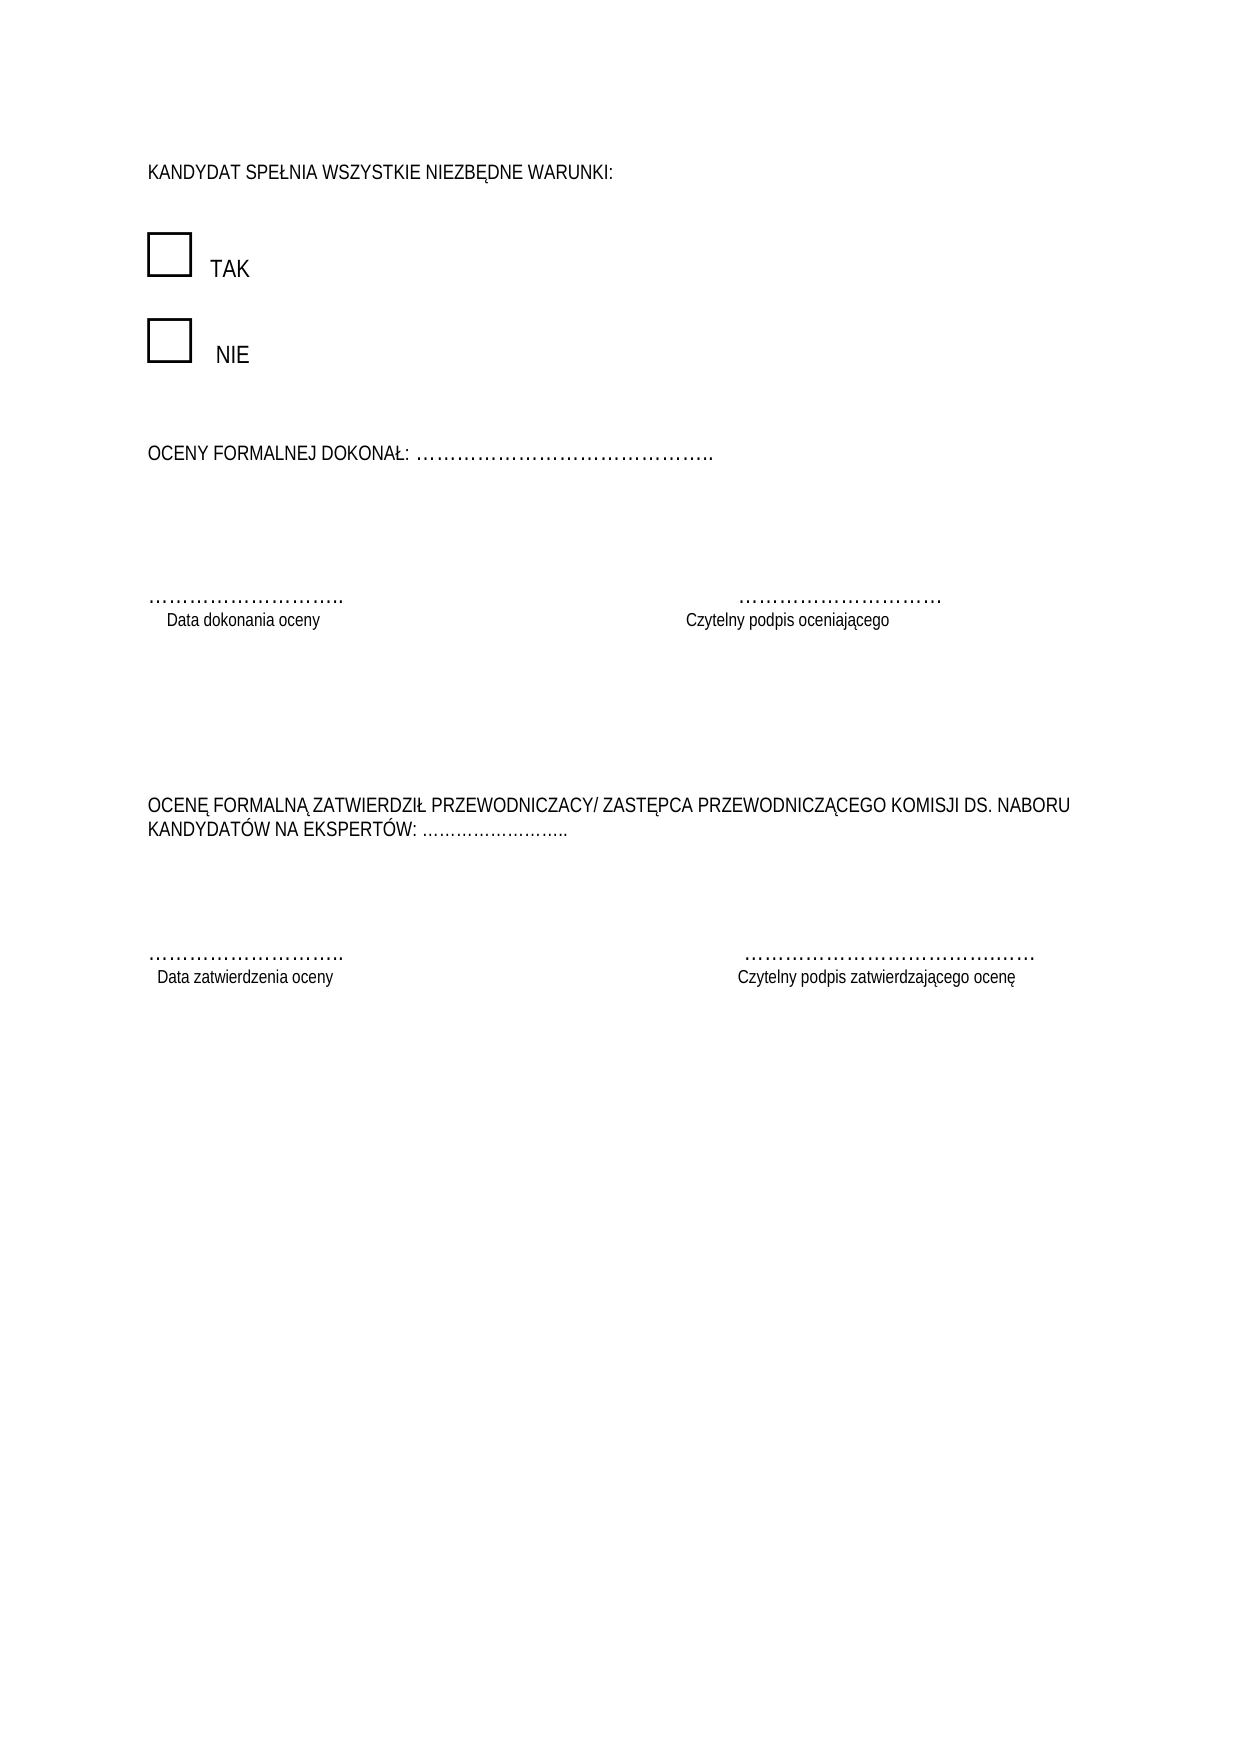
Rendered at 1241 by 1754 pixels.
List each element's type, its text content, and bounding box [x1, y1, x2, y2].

text ……………………….. ………………………… [148, 580, 1093, 609]
text □ TAK [148, 208, 1093, 294]
text ……………………….. ……………………………….…… [148, 937, 1093, 966]
text Data zatwierdzenia oceny Czytelny podpis zatwierdzającego ocenę [148, 966, 1093, 987]
text Data dokonania oceny Czytelny podpis oceniającego [148, 609, 1093, 631]
text OCENY FORMALNEJ DOKONAŁ: …………………………………….. [148, 437, 1093, 466]
text KANDYDAT SPEŁNIA WSZYSTKIE NIEZBĘDNE WARUNKI: [148, 160, 1093, 184]
text OCENĘ FORMALNĄ ZATWIERDZIŁ PRZEWODNICZACY/ ZASTĘPCA PRZEWODNICZĄCEGO KOMISJI DS. NABORU KANDYDATÓW NA EKSPERTÓW: …………………….. [148, 793, 1093, 841]
text □ NIE [148, 294, 1093, 380]
